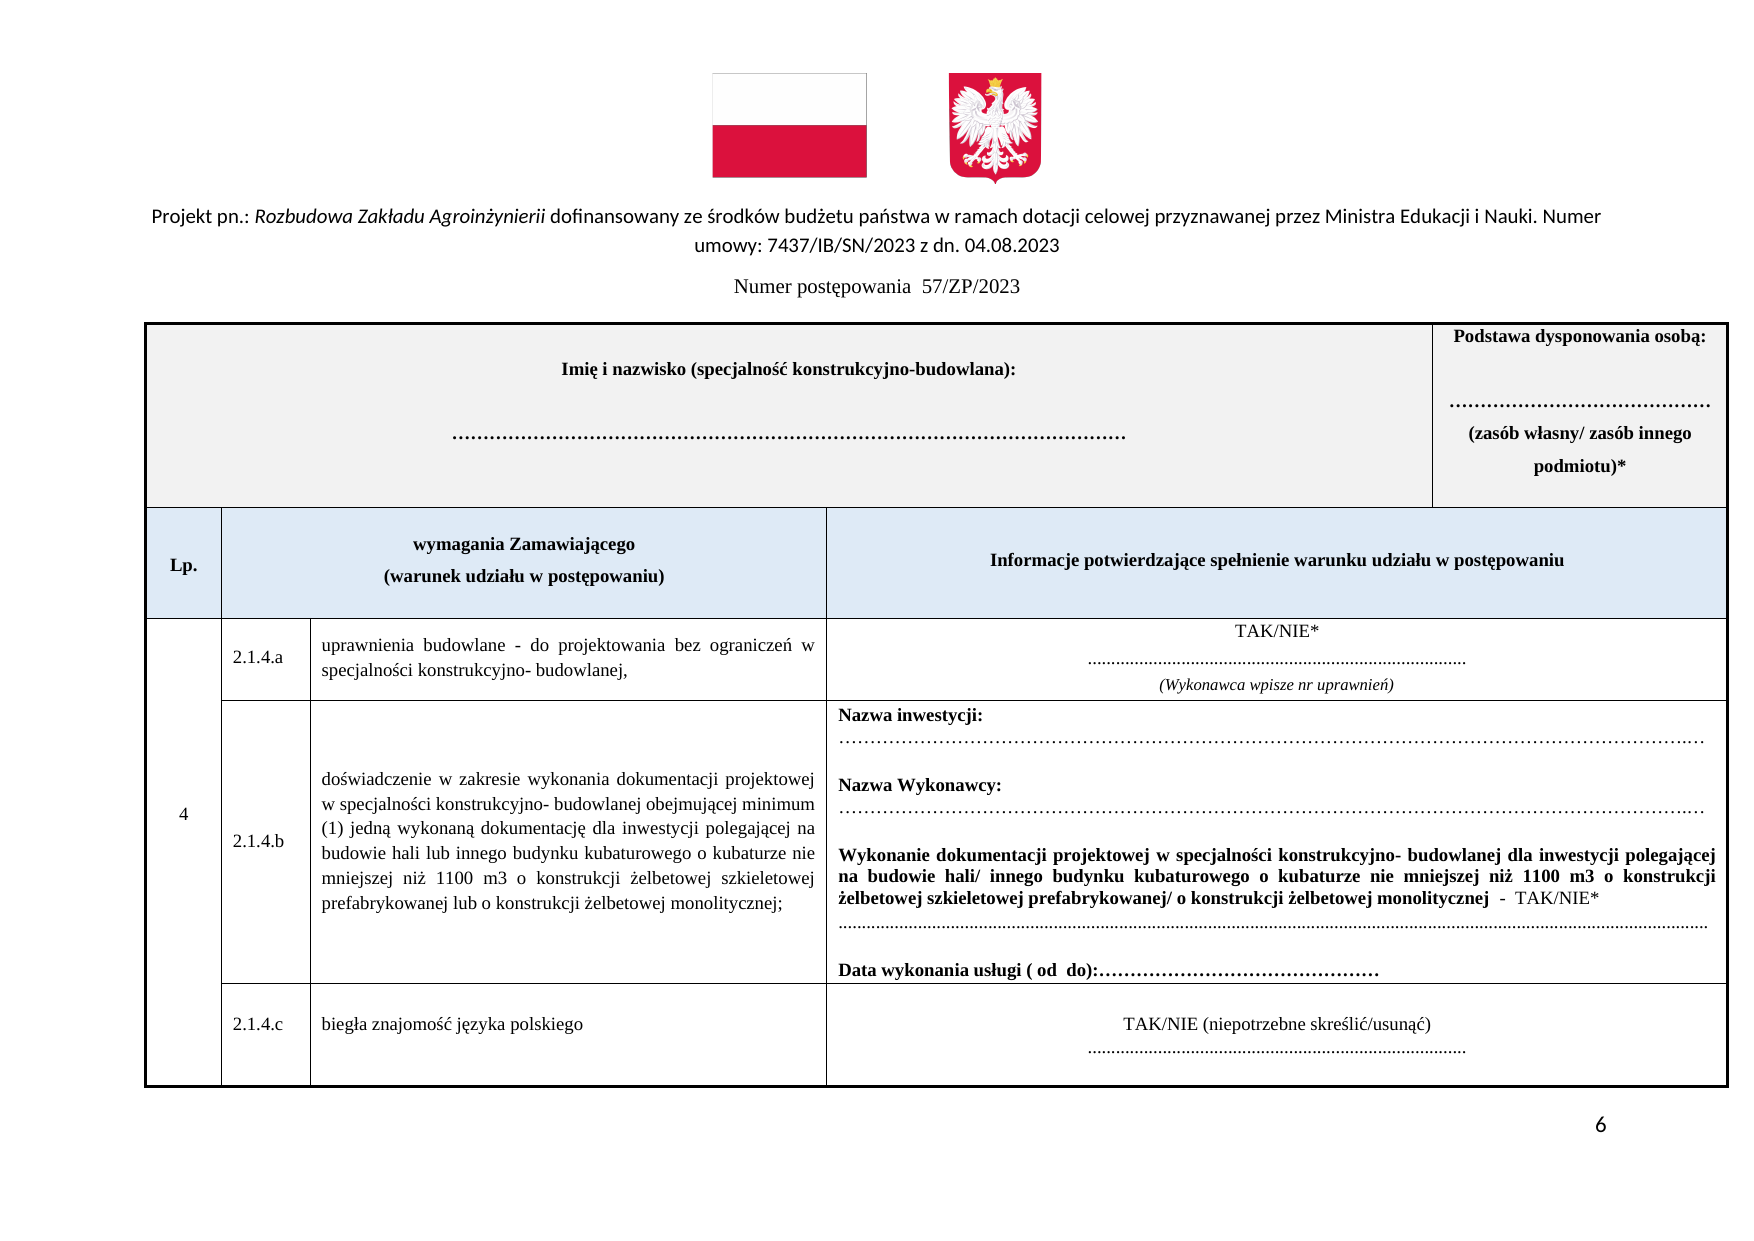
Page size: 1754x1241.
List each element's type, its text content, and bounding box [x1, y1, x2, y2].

table_cell doświadczenie w zakresie wykonania dokumentacji projektowej w specjalności konstrukcyjno- budowlanej obejmującej minimum (1) jedną wykonaną dokumentację dla inwestycji polegającej na budowie hali lub innego budynku kubaturowego o kubaturze nie mniejszej niż 1100 m3 o konstrukcji żelbetowej szkieletowej prefabrykowanej lub o konstrukcji żelbetowej monolitycznej; [311, 701, 826, 983]
table_header Imię i nazwisko (specjalność konstrukcyjno-budowlana): ……………………………………………………………………………………………… [147, 325, 1432, 507]
table_cell 2.1.4.c [222, 984, 310, 1084]
table_cell biegła znajomość języka polskiego [311, 984, 826, 1084]
table_cell 2.1.4.b [222, 701, 310, 983]
table_cell TAK/NIE (niepotrzebne skreślić/usunąć) ................................................................................. [827, 984, 1726, 1084]
table_cell 4 [147, 619, 221, 1084]
table_cell Nazwa inwestycji: ……………………………………………………………………………………………………………………….… Nazwa Wykonawcy: ……………………………………………………………………………………………………………………….… Wykonanie dokumentacji projektowej w specjalności konstrukcyjno- budowlanej dla inwestycji polegającej na budowie hali/ innego budynku kubaturowego o kubaturze nie mniejszej niż 1100 m3 o konstrukcji żelbetowej szkieletowej prefabrykowanej/ o konstrukcji żelbetowej monolitycznej - TAK/NIE* .......................................................................................................................................................................................... Data wykonania usługi ( od do):……………………………………… [827, 701, 1726, 983]
table_cell uprawnienia budowlane - do projektowania bez ograniczeń w specjalności konstrukcyjno- budowlanej, [311, 619, 826, 700]
picture [712, 73, 1042, 184]
table_cell 2.1.4.a [222, 619, 310, 700]
table_header Podstawa dysponowania osobą: …………………………………… (zasób własny/ zasób innego podmiotu)* [1433, 325, 1726, 507]
table_cell wymagania Zamawiającego (warunek udziału w postępowaniu) [222, 508, 826, 618]
table_cell Informacje potwierdzające spełnienie warunku udziału w postępowaniu [827, 508, 1726, 618]
table_cell Lp. [147, 508, 221, 618]
table_cell TAK/NIE* ................................................................................. (Wykonawca wpisze nr uprawnień) [827, 619, 1726, 700]
